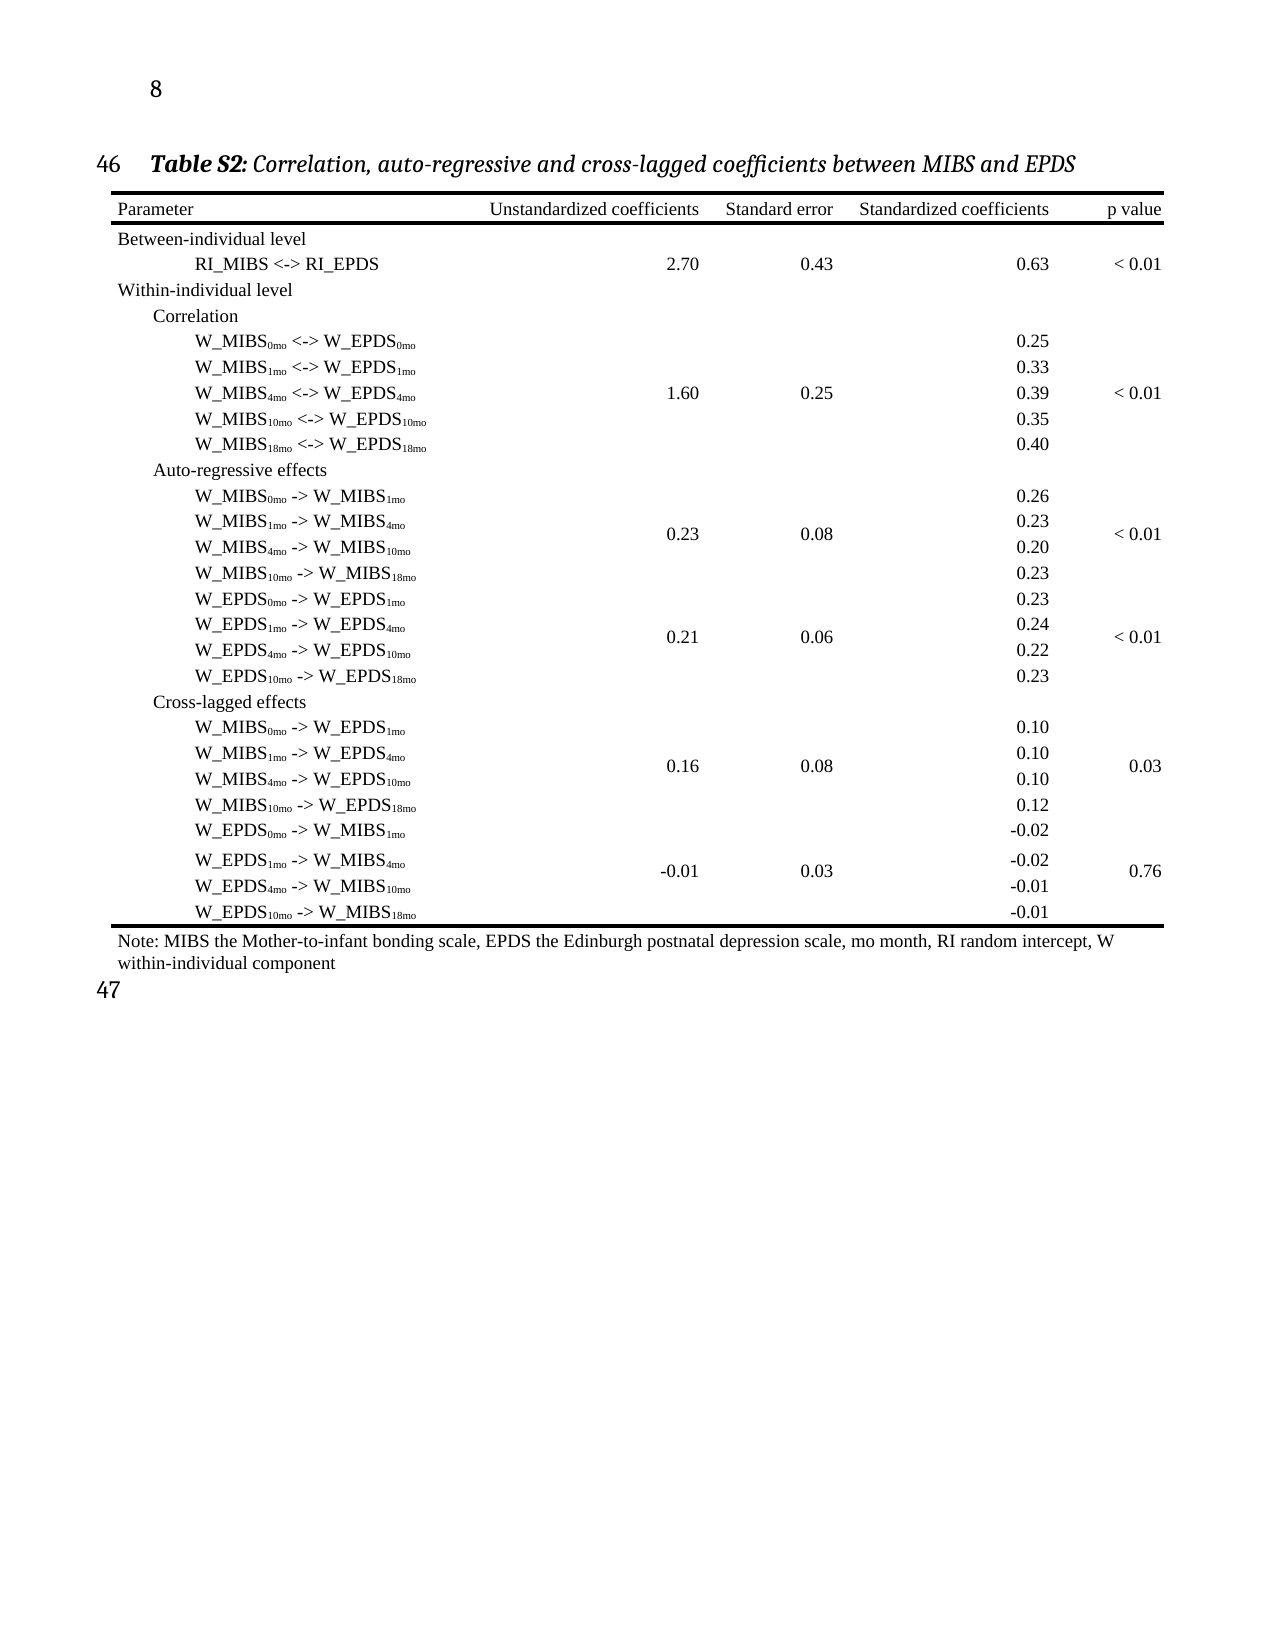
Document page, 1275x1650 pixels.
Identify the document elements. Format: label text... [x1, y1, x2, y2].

table_cell W_EPDS0mo -> W_MIBS1mo [111, 817, 465, 843]
table_header Parameter [111, 195, 465, 221]
table_cell 0.10 [835, 714, 1051, 740]
table_cell -0.02 [835, 817, 1051, 843]
table_cell W_EPDS0mo -> W_EPDS1mo [111, 586, 465, 611]
table_cell 0.26 [835, 483, 1051, 508]
table_cell W_MIBS10mo -> W_MIBS18mo [111, 560, 465, 586]
table_cell 0.03 [1051, 714, 1164, 817]
table_cell 0.08 [701, 714, 835, 817]
table_header p value [1051, 195, 1164, 221]
table_header Standardized coefficients [835, 195, 1051, 221]
table_cell -0.02 [835, 843, 1051, 873]
table_cell 0.39 [835, 380, 1051, 405]
table_cell W_EPDS10mo -> W_EPDS18mo [111, 663, 465, 688]
table_cell W_MIBS4mo <-> W_EPDS4mo [111, 380, 465, 405]
table_cell 0.12 [835, 791, 1051, 817]
table_cell 0.03 [701, 817, 835, 924]
table_cell 0.76 [1051, 817, 1164, 924]
table_cell -0.01 [835, 899, 1051, 924]
table_header Standard error [701, 195, 835, 221]
table_cell W_MIBS0mo <-> W_EPDS0mo [111, 328, 465, 354]
table_cell W_EPDS1mo -> W_MIBS4mo [111, 843, 465, 873]
table_cell W_MIBS4mo -> W_EPDS10mo [111, 766, 465, 791]
table_cell 0.16 [465, 714, 701, 817]
table_cell 0.23 [835, 663, 1051, 688]
table_cell Note: MIBS the Mother-to-infant bonding scale, EPDS the Edinburgh postnatal depression scale, mo month, RI random intercept, W within-individual component [111, 928, 1164, 976]
table_cell Correlation [111, 303, 1164, 328]
table_cell W_EPDS4mo -> W_EPDS10mo [111, 637, 465, 663]
table_cell 0.24 [835, 611, 1051, 637]
table_cell Cross-lagged effects [111, 689, 1164, 714]
table_cell W_MIBS10mo -> W_EPDS18mo [111, 791, 465, 817]
table_cell Auto-regressive effects [111, 457, 1164, 483]
table_cell W_EPDS1mo -> W_EPDS4mo [111, 611, 465, 637]
table_cell 0.22 [835, 637, 1051, 663]
table_cell 2.70 [465, 251, 701, 277]
table_cell 0.35 [835, 405, 1051, 431]
table_cell 0.33 [835, 354, 1051, 380]
table_cell W_MIBS1mo -> W_MIBS4mo [111, 508, 465, 534]
table_cell 0.23 [465, 483, 701, 586]
table_cell < 0.01 [1051, 328, 1164, 457]
table_cell W_MIBS1mo <-> W_EPDS1mo [111, 354, 465, 380]
table_cell 0.10 [835, 766, 1051, 791]
table_cell 0.25 [835, 328, 1051, 354]
table_cell 0.21 [465, 586, 701, 688]
table_cell 0.25 [701, 328, 835, 457]
table_cell W_MIBS0mo -> W_EPDS1mo [111, 714, 465, 740]
table_cell < 0.01 [1051, 251, 1164, 277]
table_cell 0.23 [835, 586, 1051, 611]
table_cell -0.01 [465, 817, 701, 924]
table_cell 0.06 [701, 586, 835, 688]
table_cell 1.60 [465, 328, 701, 457]
table_header Unstandardized coefficients [465, 195, 701, 221]
table_cell 0.20 [835, 534, 1051, 560]
table_cell W_EPDS4mo -> W_MIBS10mo [111, 873, 465, 898]
table_cell 0.08 [701, 483, 835, 586]
table_cell W_MIBS0mo -> W_MIBS1mo [111, 483, 465, 508]
table_cell 0.10 [835, 740, 1051, 766]
table_cell W_MIBS18mo <-> W_EPDS18mo [111, 431, 465, 457]
table_cell 0.43 [701, 251, 835, 277]
table_cell W_MIBS4mo -> W_MIBS10mo [111, 534, 465, 560]
text Table S2: Correlation, auto-regressive and cross-lagged coefficients between MIBS and EPDS [150, 150, 1125, 179]
table_cell 0.23 [835, 560, 1051, 586]
table_cell W_MIBS1mo -> W_EPDS4mo [111, 740, 465, 766]
table_cell W_MIBS10mo <-> W_EPDS10mo [111, 405, 465, 431]
table_cell 0.23 [835, 508, 1051, 534]
table_cell 0.63 [835, 251, 1051, 277]
table_cell 0.40 [835, 431, 1051, 457]
table_cell Within-individual level [111, 277, 1164, 302]
table_cell -0.01 [835, 873, 1051, 898]
table_cell W_EPDS10mo -> W_MIBS18mo [111, 899, 465, 924]
table_cell < 0.01 [1051, 586, 1164, 688]
table_cell Between-individual level [111, 225, 1164, 251]
table_cell < 0.01 [1051, 483, 1164, 586]
table_cell RI_MIBS <-> RI_EPDS [111, 251, 465, 277]
